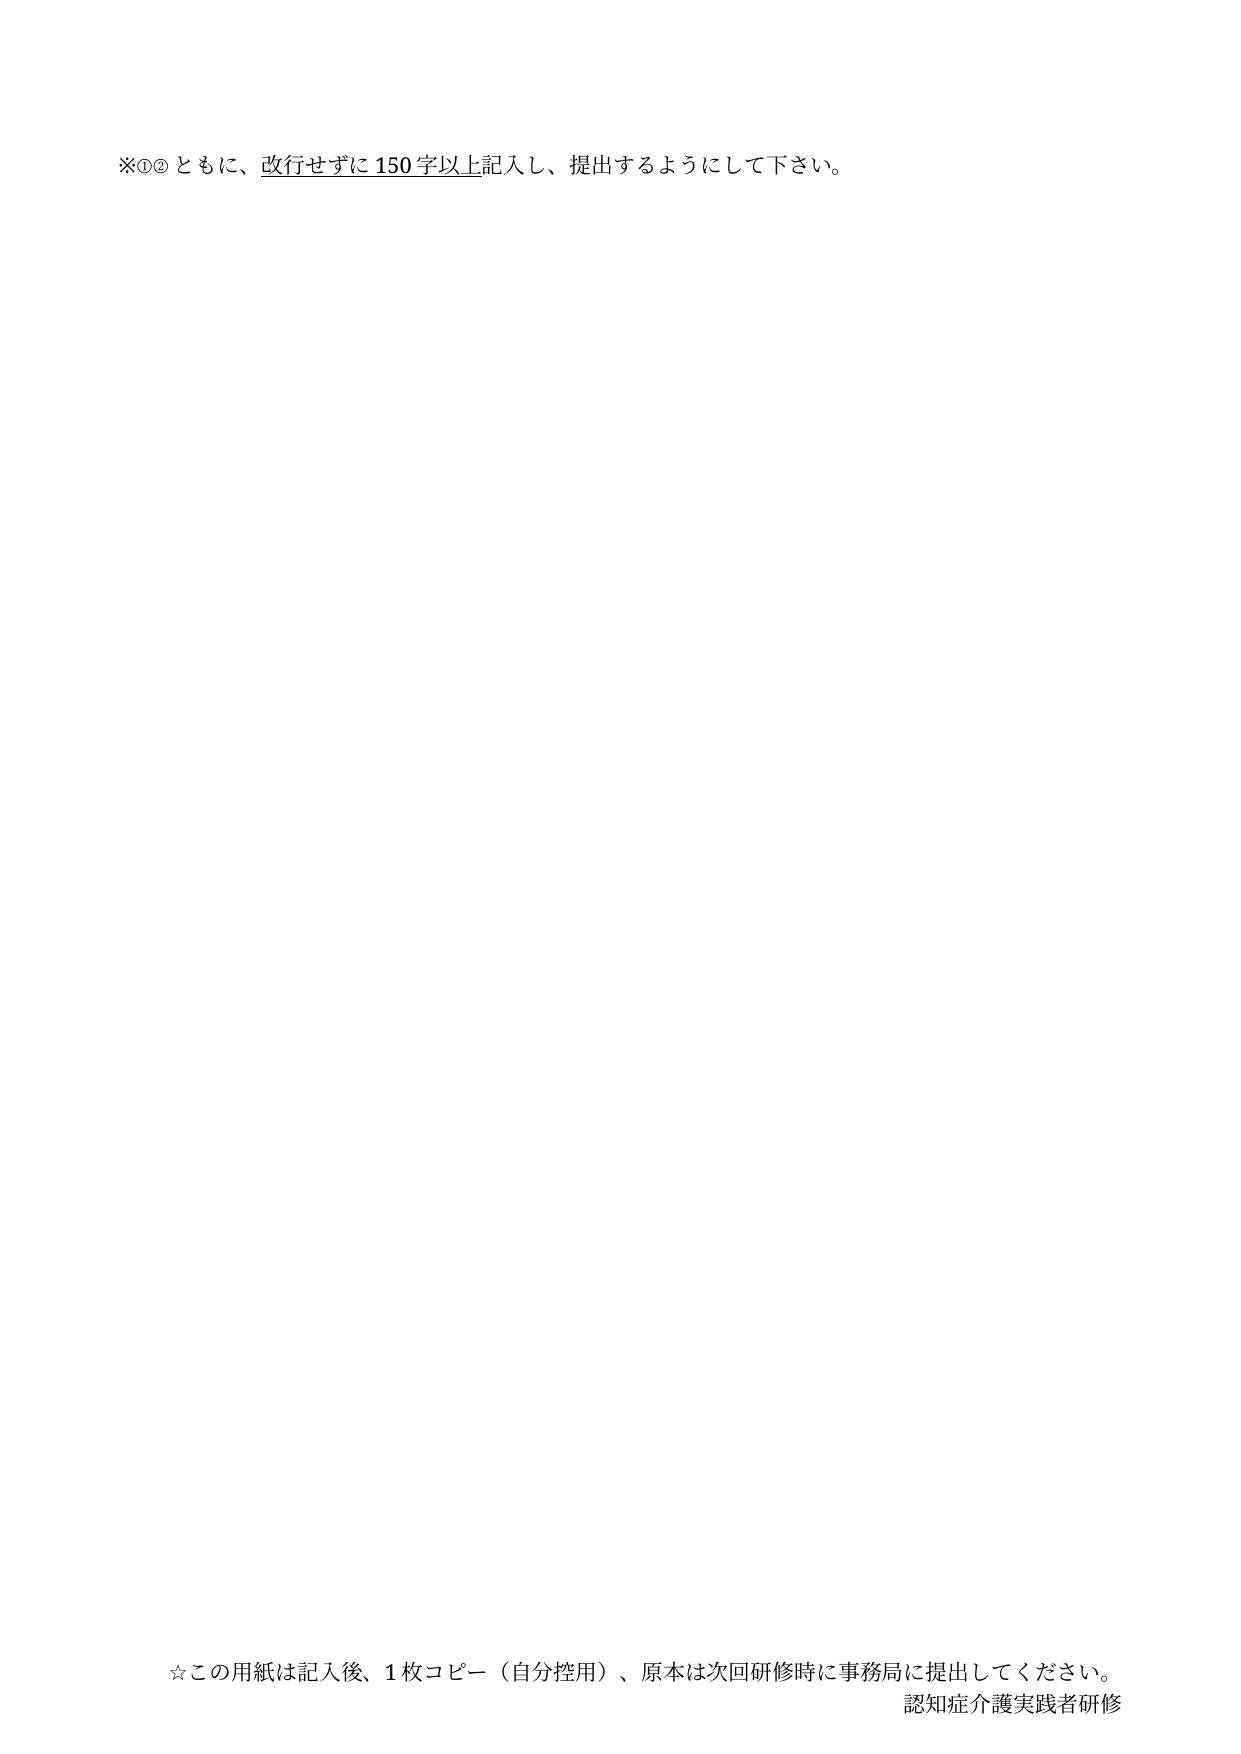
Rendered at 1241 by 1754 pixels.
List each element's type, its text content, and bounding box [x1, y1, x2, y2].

text ※①②ともに、改行せずに150字以上記入し、提出するようにして下さい。 [118, 146, 1122, 183]
